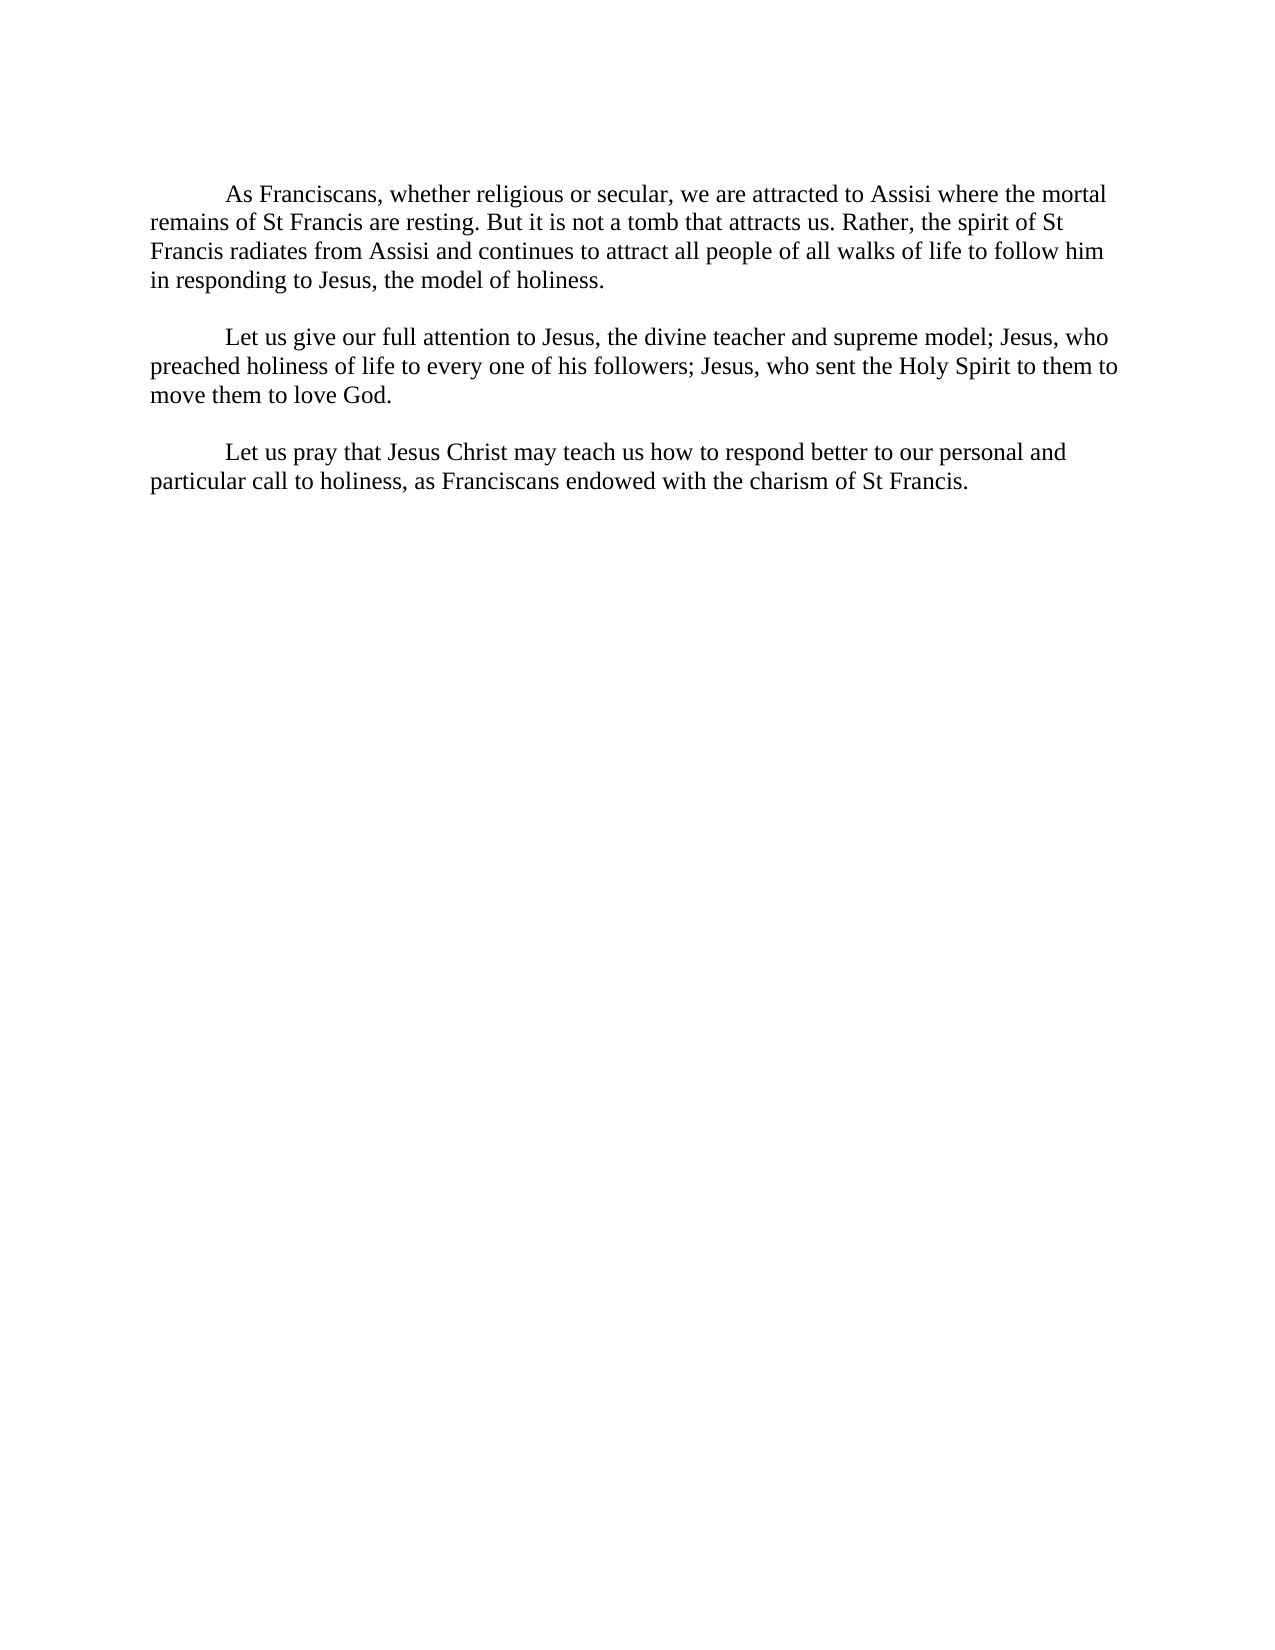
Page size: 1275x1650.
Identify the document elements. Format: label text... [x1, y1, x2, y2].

text Let us pray that Jesus Christ may teach us how to respond better to our personal and particular call to holiness, as Franciscans endowed with the charism of St Francis. [150, 437, 1125, 495]
text As Franciscans, whether religious or secular, we are attracted to Assisi where the mortal remains of St Francis are resting. But it is not a tomb that attracts us. Rather, the spirit of St Francis radiates from Assisi and continues to attract all people of all walks of life to follow him in responding to Jesus, the model of holiness. [150, 179, 1125, 294]
text Let us give our full attention to Jesus, the divine teacher and supreme model; Jesus, who preached holiness of life to every one of his followers; Jesus, who sent the Holy Spirit to them to move them to love God. [150, 322, 1125, 409]
